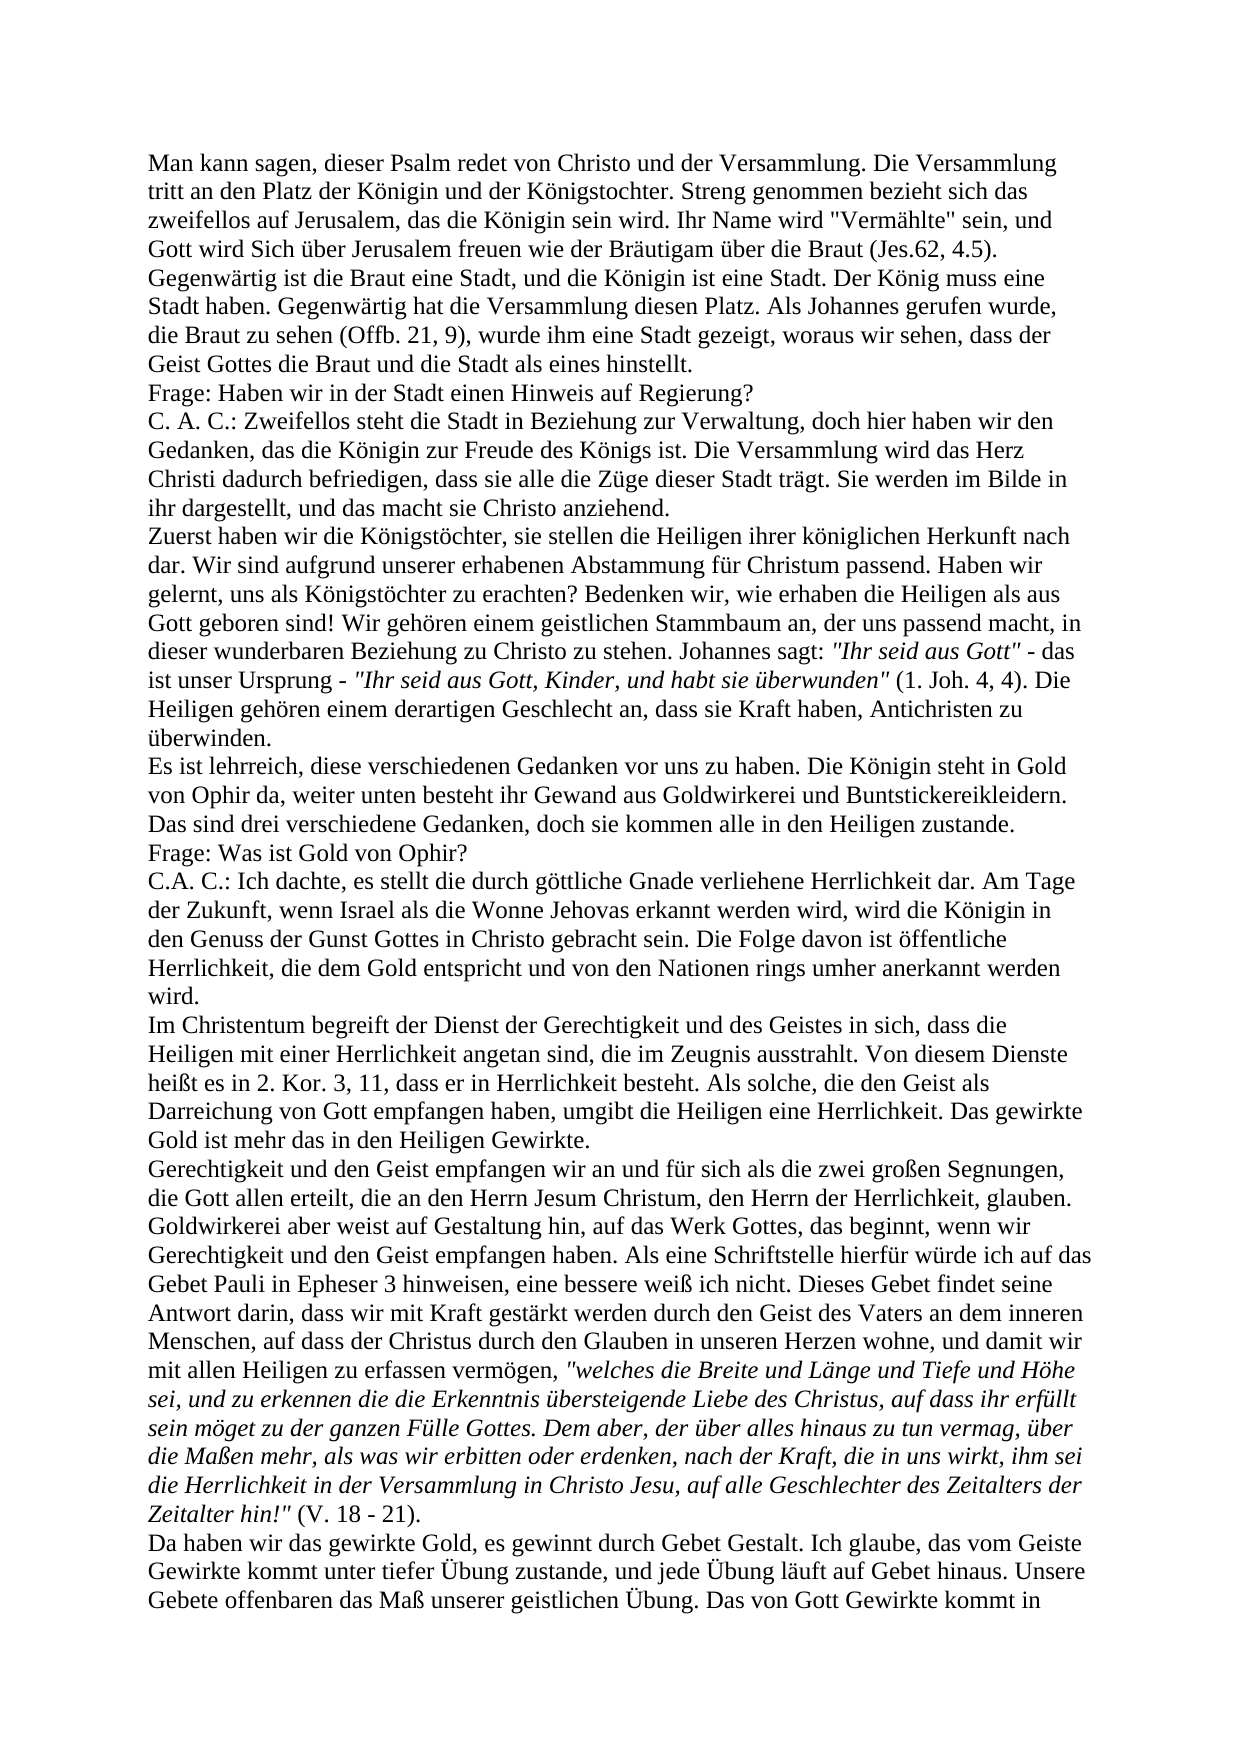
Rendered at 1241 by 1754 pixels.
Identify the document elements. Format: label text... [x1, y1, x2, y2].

text Es ist lehrreich, diese verschiedenen Gedanken vor uns zu haben. Die Königin steht in Gold von Ophir da, weiter unten besteht ihr Gewand aus Goldwirkerei und Buntstickereikleidern. Das sind drei verschiedene Gedanken, doch sie kommen alle in den Heiligen zustande. [148, 751, 1093, 838]
text Zuerst haben wir die Königstöchter, sie stellen die Heiligen ihrer königlichen Herkunft nach dar. Wir sind aufgrund unserer erhabenen Abstammung für Christum passend. Haben wir gelernt, uns als Königstöchter zu erachten? Bedenken wir, wie erhaben die Heiligen als aus Gott geboren sind! Wir gehören einem geistlichen Stammbaum an, der uns passend macht, in dieser wunderbaren Beziehung zu Christo zu stehen. Johannes sagt: "Ihr seid aus Gott" - das ist unser Ursprung - "Ihr seid aus Gott, Kinder, und habt sie überwunden" (1. Joh. 4, 4). Die Heiligen gehören einem derartigen Geschlecht an, dass sie Kraft haben, Antichristen zu überwinden. [148, 521, 1093, 751]
text Man kann sagen, dieser Psalm redet von Christo und der Versammlung. Die Versammlung tritt an den Platz der Königin und der Königstochter. Streng genommen bezieht sich das zweifellos auf Jerusalem, das die Königin sein wird. Ihr Name wird "Vermählte" sein, und Gott wird Sich über Jerusalem freuen wie der Bräutigam über die Braut (Jes.62, 4.5). [148, 148, 1093, 263]
text Frage: Was ist Gold von Ophir? [148, 838, 1093, 866]
text Frage: Haben wir in der Stadt einen Hinweis auf Regierung? [148, 378, 1093, 406]
text C. A. C.: Zweifellos steht die Stadt in Beziehung zur Verwaltung, doch hier haben wir den Gedanken, das die Königin zur Freude des Königs ist. Die Versammlung wird das Herz Christi dadurch befriedigen, dass sie alle die Züge dieser Stadt trägt. Sie werden im Bilde in ihr dargestellt, und das macht sie Christo anziehend. [148, 406, 1093, 521]
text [148, 1528, 1093, 1614]
text Im Christentum begreift der Dienst der Gerechtigkeit und des Geistes in sich, dass die Heiligen mit einer Herrlichkeit angetan sind, die im Zeugnis ausstrahlt. Von diesem Dienste heißt es in 2. Kor. 3, 11, dass er in Herrlichkeit besteht. Als solche, die den Geist als Darreichung von Gott empfangen haben, umgibt die Heiligen eine Herrlichkeit. Das gewirkte Gold ist mehr das in den Heiligen Gewirkte. [148, 1010, 1093, 1154]
text Gegenwärtig ist die Braut eine Stadt, und die Königin ist eine Stadt. Der König muss eine Stadt haben. Gegenwärtig hat die Versammlung diesen Platz. Als Johannes gerufen wurde, die Braut zu sehen (Offb. 21, 9), wurde ihm eine Stadt gezeigt, woraus wir sehen, dass der Geist Gottes die Braut und die Stadt als eines hinstellt. [148, 263, 1093, 378]
text C.A. C.: Ich dachte, es stellt die durch göttliche Gnade verliehene Herrlichkeit dar. Am Tage der Zukunft, wenn Israel als die Wonne Jehovas erkannt werden wird, wird die Königin in den Genuss der Gunst Gottes in Christo gebracht sein. Die Folge davon ist öffentliche Herrlichkeit, die dem Gold entspricht und von den Nationen rings umher anerkannt werden wird. [148, 866, 1093, 1010]
text Gerechtigkeit und den Geist empfangen wir an und für sich als die zwei großen Segnungen, die Gott allen erteilt, die an den Herrn Jesum Christum, den Herrn der Herrlichkeit, glauben. Goldwirkerei aber weist auf Gestaltung hin, auf das Werk Gottes, das beginnt, wenn wir Gerechtigkeit und den Geist empfangen haben. Als eine Schriftstelle hierfür würde ich auf das Gebet Pauli in Epheser 3 hinweisen, eine bessere weiß ich nicht. Dieses Gebet findet seine Antwort darin, dass wir mit Kraft gestärkt werden durch den Geist des Vaters an dem inneren Menschen, auf dass der Christus durch den Glauben in unseren Herzen wohne, und damit wir mit allen Heiligen zu erfassen vermögen, "welches die Breite und Länge und Tiefe und Höhe sei, und zu erkennen die die Erkenntnis übersteigende Liebe des Christus, auf dass ihr erfüllt sein möget zu der ganzen Fülle Gottes. Dem aber, der über alles hinaus zu tun vermag, über die Maßen mehr, als was wir erbitten oder erdenken, nach der Kraft, die in uns wirkt, ihm sei die Herrlichkeit in der Versammlung in Christo Jesu, auf alle Geschlechter des Zeitalters der Zeitalter hin!" (V. 18 - 21). [148, 1154, 1093, 1528]
